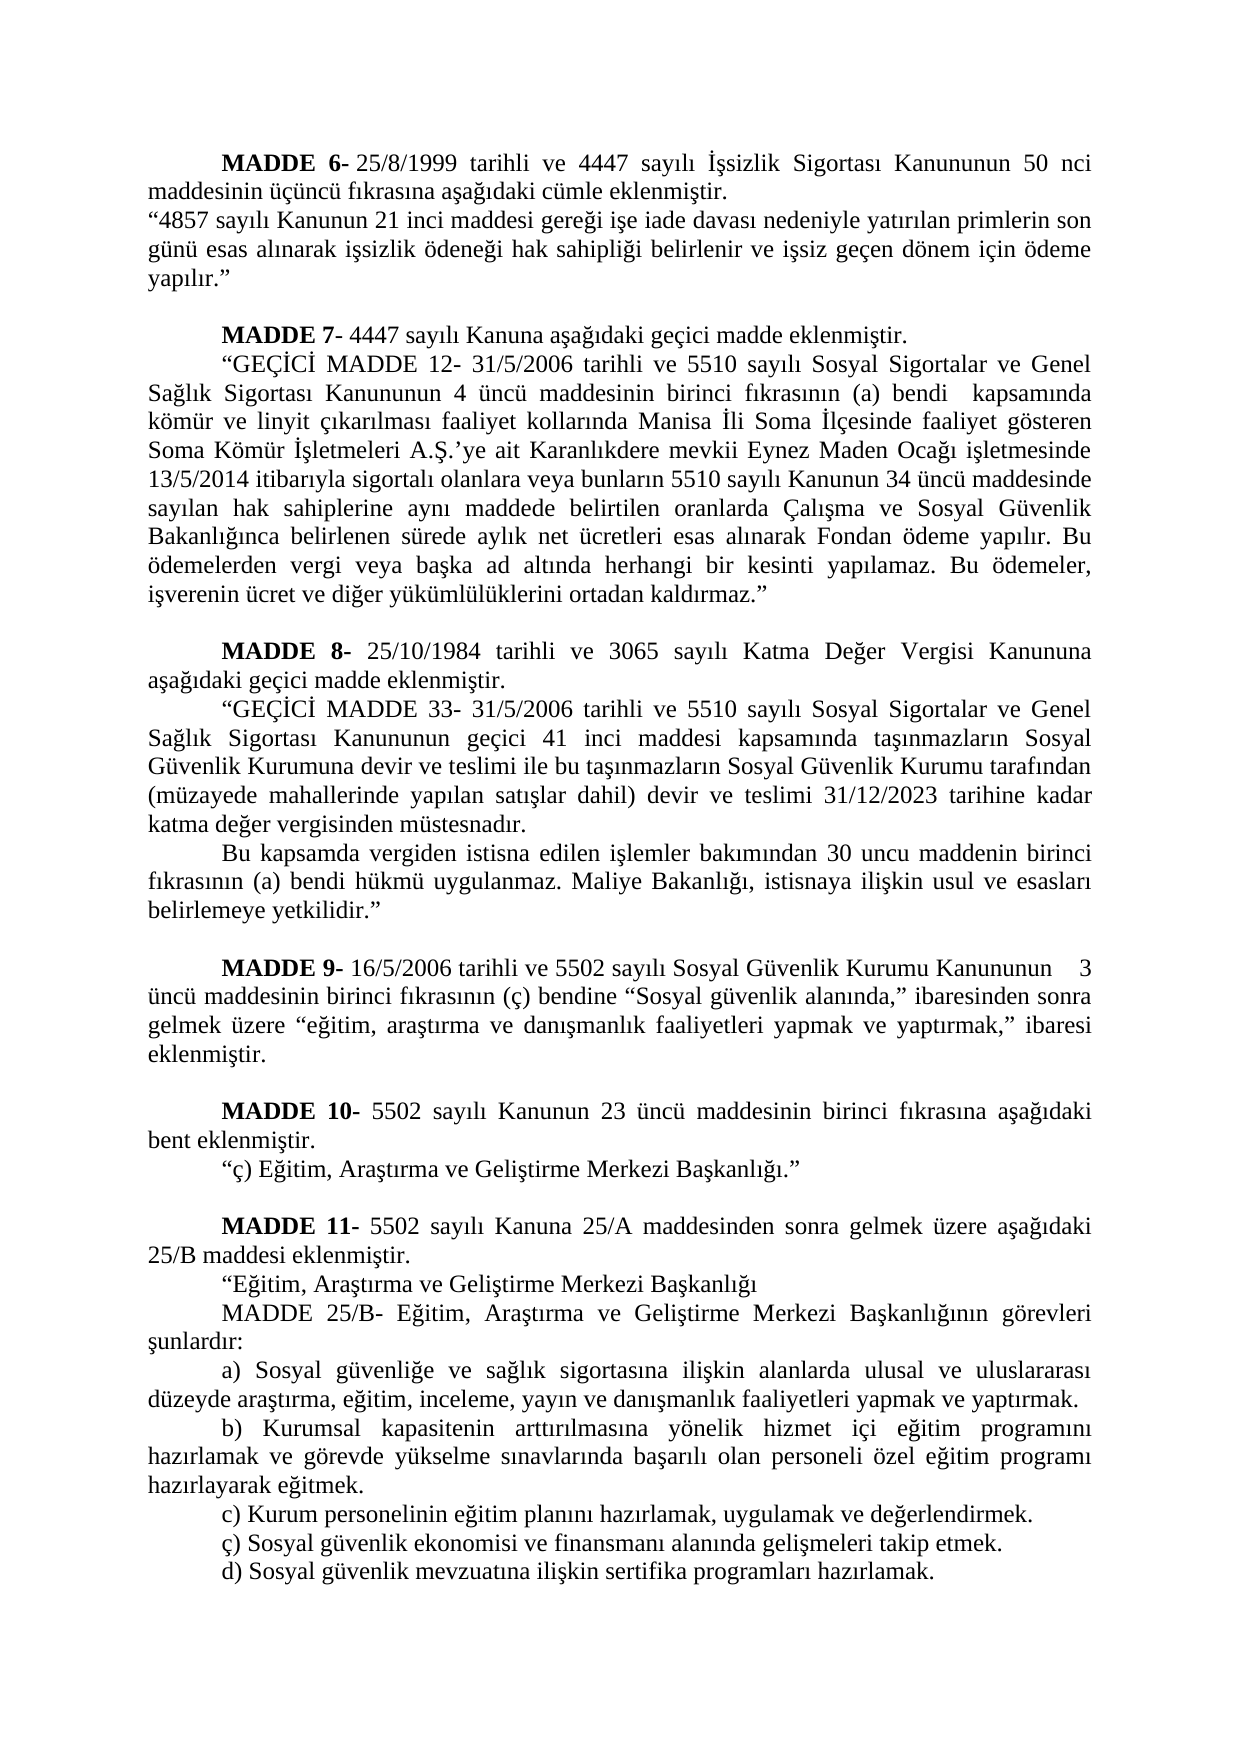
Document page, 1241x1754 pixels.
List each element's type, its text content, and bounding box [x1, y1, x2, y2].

text a) Sosyal güvenliğe ve sağlık sigortasına ilişkin alanlarda ulusal ve uluslararası düzeyde araştırma, eğitim, inceleme, yayın ve danışmanlık faaliyetleri yapmak ve yaptırmak. [148, 1355, 1093, 1413]
text MADDE 11- 5502 sayılı Kanuna 25/A maddesinden sonra gelmek üzere aşağıdaki 25/B maddesi eklenmiştir. [148, 1211, 1093, 1269]
text MADDE 7- 4447 sayılı Kanuna aşağıdaki geçici madde eklenmiştir. [148, 320, 1093, 349]
text c) Kurum personelinin eğitim planını hazırlamak, uygulamak ve değerlendirmek. [148, 1499, 1093, 1528]
text MADDE 10- 5502 sayılı Kanunun 23 üncü maddesinin birinci fıkrasına aşağıdaki bent eklenmiştir. [148, 1096, 1093, 1154]
text “Eğitim, Araştırma ve Geliştirme Merkezi Başkanlığı [148, 1269, 1093, 1298]
text ç) Sosyal güvenlik ekonomisi ve finansmanı alanında gelişmeleri takip etmek. [148, 1528, 1093, 1556]
text b) Kurumsal kapasitenin arttırılmasına yönelik hizmet içi eğitim programını hazırlamak ve görevde yükselme sınavlarında başarılı olan personeli özel eğitim programı hazırlayarak eğitmek. [148, 1413, 1093, 1499]
text “ç) Eğitim, Araştırma ve Geliştirme Merkezi Başkanlığı.” [148, 1154, 1093, 1183]
text “GEÇİCİ MADDE 12- 31/5/2006 tarihli ve 5510 sayılı Sosyal Sigortalar ve Genel Sağlık Sigortası Kanununun 4 üncü maddesinin birinci fıkrasının (a) bendi kapsamında kömür ve linyit çıkarılması faaliyet kollarında Manisa İli Soma İlçesinde faaliyet gösteren Soma Kömür İşletmeleri A.Ş.’ye ait Karanlıkdere mevkii Eynez Maden Ocağı işletmesinde 13/5/2014 itibarıyla sigortalı olanlara veya bunların 5510 sayılı Kanunun 34 üncü maddesinde sayılan hak sahiplerine aynı maddede belirtilen oranlarda Çalışma ve Sosyal Güvenlik Bakanlığınca belirlenen sürede aylık net ücretleri esas alınarak Fondan ödeme yapılır. Bu ödemelerden vergi veya başka ad altında herhangi bir kesinti yapılamaz. Bu ödemeler, işverenin ücret ve diğer yükümlülüklerini ortadan kaldırmaz.” [148, 349, 1093, 608]
text MADDE 25/B- Eğitim, Araştırma ve Geliştirme Merkezi Başkanlığının görevleri şunlardır: [148, 1298, 1093, 1355]
text MADDE 9- 16/5/2006 tarihli ve 5502 sayılı Sosyal Güvenlik Kurumu Kanununun 3 üncü maddesinin birinci fıkrasının (ç) bendine “Sosyal güvenlik alanında,” ibaresinden sonra gelmek üzere “eğitim, araştırma ve danışmanlık faaliyetleri yapmak ve yaptırmak,” ibaresi eklenmiştir. [148, 953, 1093, 1068]
text d) Sosyal güvenlik mevzuatına ilişkin sertifika programları hazırlamak. [148, 1556, 1093, 1585]
text “4857 sayılı Kanunun 21 inci maddesi gereği işe iade davası nedeniyle yatırılan primlerin son günü esas alınarak işsizlik ödeneği hak sahipliği belirlenir ve işsiz geçen dönem için ödeme yapılır.” [148, 205, 1093, 291]
text “GEÇİCİ MADDE 33- 31/5/2006 tarihli ve 5510 sayılı Sosyal Sigortalar ve Genel Sağlık Sigortası Kanununun geçici 41 inci maddesi kapsamında taşınmazların Sosyal Güvenlik Kurumuna devir ve teslimi ile bu taşınmazların Sosyal Güvenlik Kurumu tarafından (müzayede mahallerinde yapılan satışlar dahil) devir ve teslimi 31/12/2023 tarihine kadar katma değer vergisinden müstesnadır. [148, 694, 1093, 838]
text MADDE 6- 25/8/1999 tarihli ve 4447 sayılı İşsizlik Sigortası Kanununun 50 nci maddesinin üçüncü fıkrasına aşağıdaki cümle eklenmiştir. [148, 148, 1093, 205]
text MADDE 8- 25/10/1984 tarihli ve 3065 sayılı Katma Değer Vergisi Kanununa aşağıdaki geçici madde eklenmiştir. [148, 636, 1093, 694]
text Bu kapsamda vergiden istisna edilen işlemler bakımından 30 uncu maddenin birinci fıkrasının (a) bendi hükmü uygulanmaz. Maliye Bakanlığı, istisnaya ilişkin usul ve esasları belirlemeye yetkilidir.” [148, 838, 1093, 924]
